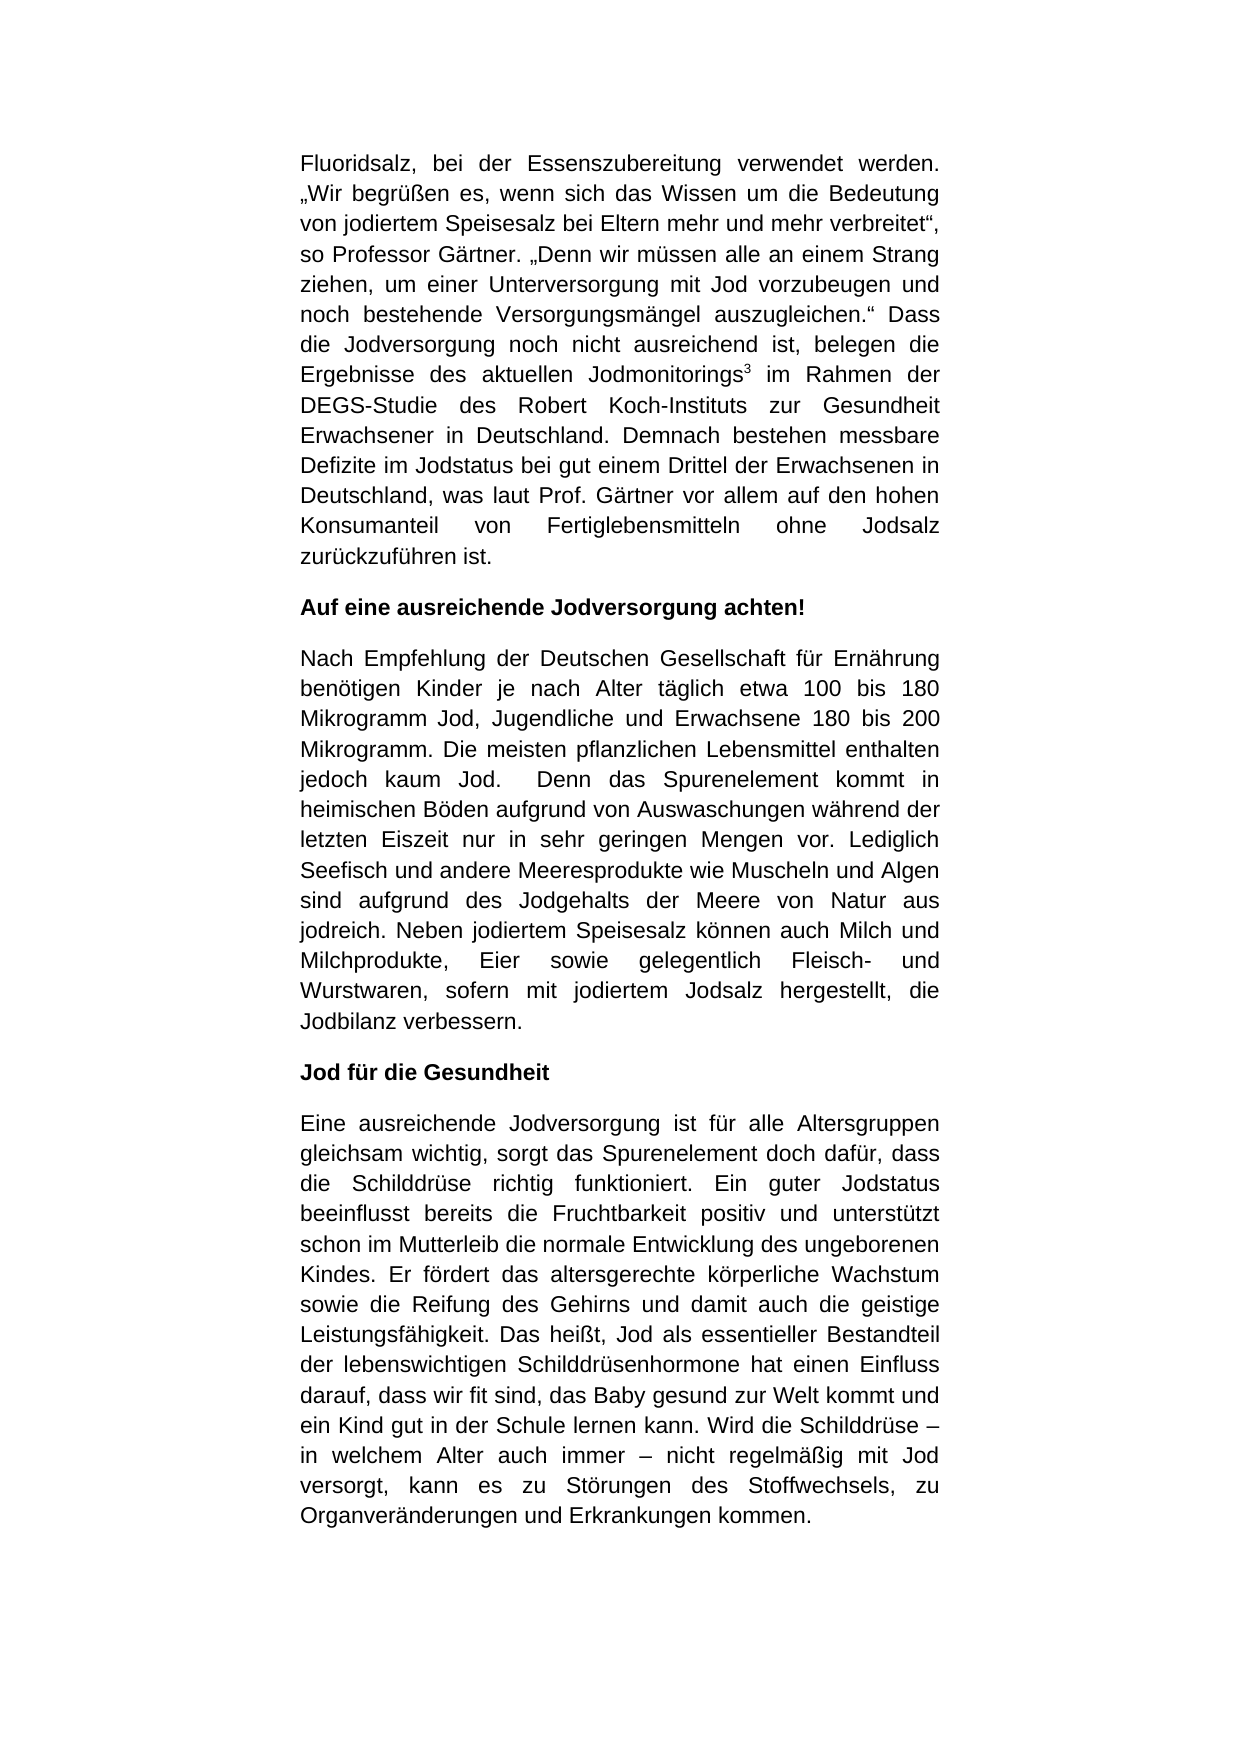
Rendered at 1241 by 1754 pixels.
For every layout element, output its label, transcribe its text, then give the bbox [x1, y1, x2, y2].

text Nach Empfehlung der Deutschen Gesellschaft für Ernährung benötigen Kinder je nach Alter täglich etwa 100 bis 180 Mikrogramm Jod, Jugendliche und Erwachsene 180 bis 200 Mikrogramm. Die meisten pflanzlichen Lebensmittel enthalten jedoch kaum Jod. Denn das Spurenelement kommt in heimischen Böden aufgrund von Auswaschungen während der letzten Eiszeit nur in sehr geringen Mengen vor. Lediglich Seefisch und andere Meeresprodukte wie Muscheln und Algen sind aufgrund des Jodgehalts der Meere von Natur aus jodreich. Neben jodiertem Speisesalz können auch Milch und Milchprodukte, Eier sowie gelegentlich Fleisch- und Wurstwaren, sofern mit jodiertem Jodsalz hergestellt, die Jodbilanz verbessern. [300, 645, 940, 1034]
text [300, 150, 940, 569]
text Eine ausreichende Jodversorgung ist für alle Altersgruppen gleichsam wichtig, sorgt das Spurenelement doch dafür, dass die Schilddrüse richtig funktioniert. Ein guter Jodstatus beeinflusst bereits die Fruchtbarkeit positiv und unterstützt schon im Mutterleib die normale Entwicklung des ungeborenen Kindes. Er fördert das altersgerechte körperliche Wachstum sowie die Reifung des Gehirns und damit auch die geistige Leistungsfähigkeit. Das heißt, Jod als essentieller Bestandteil der lebenswichtigen Schilddrüsenhormone hat einen Einfluss darauf, dass wir fit sind, das Baby gesund zur Welt kommt und ein Kind gut in der Schule lernen kann. Wird die Schilddrüse – in welchem Alter auch immer – nicht regelmäßig mit Jod versorgt, kann es zu Störungen des Stoffwechsels, zu Organveränderungen und Erkrankungen kommen. [300, 1110, 940, 1529]
text Auf eine ausreichende Jodversorgung achten! [300, 594, 940, 620]
text Jod für die Gesundheit [300, 1059, 940, 1085]
